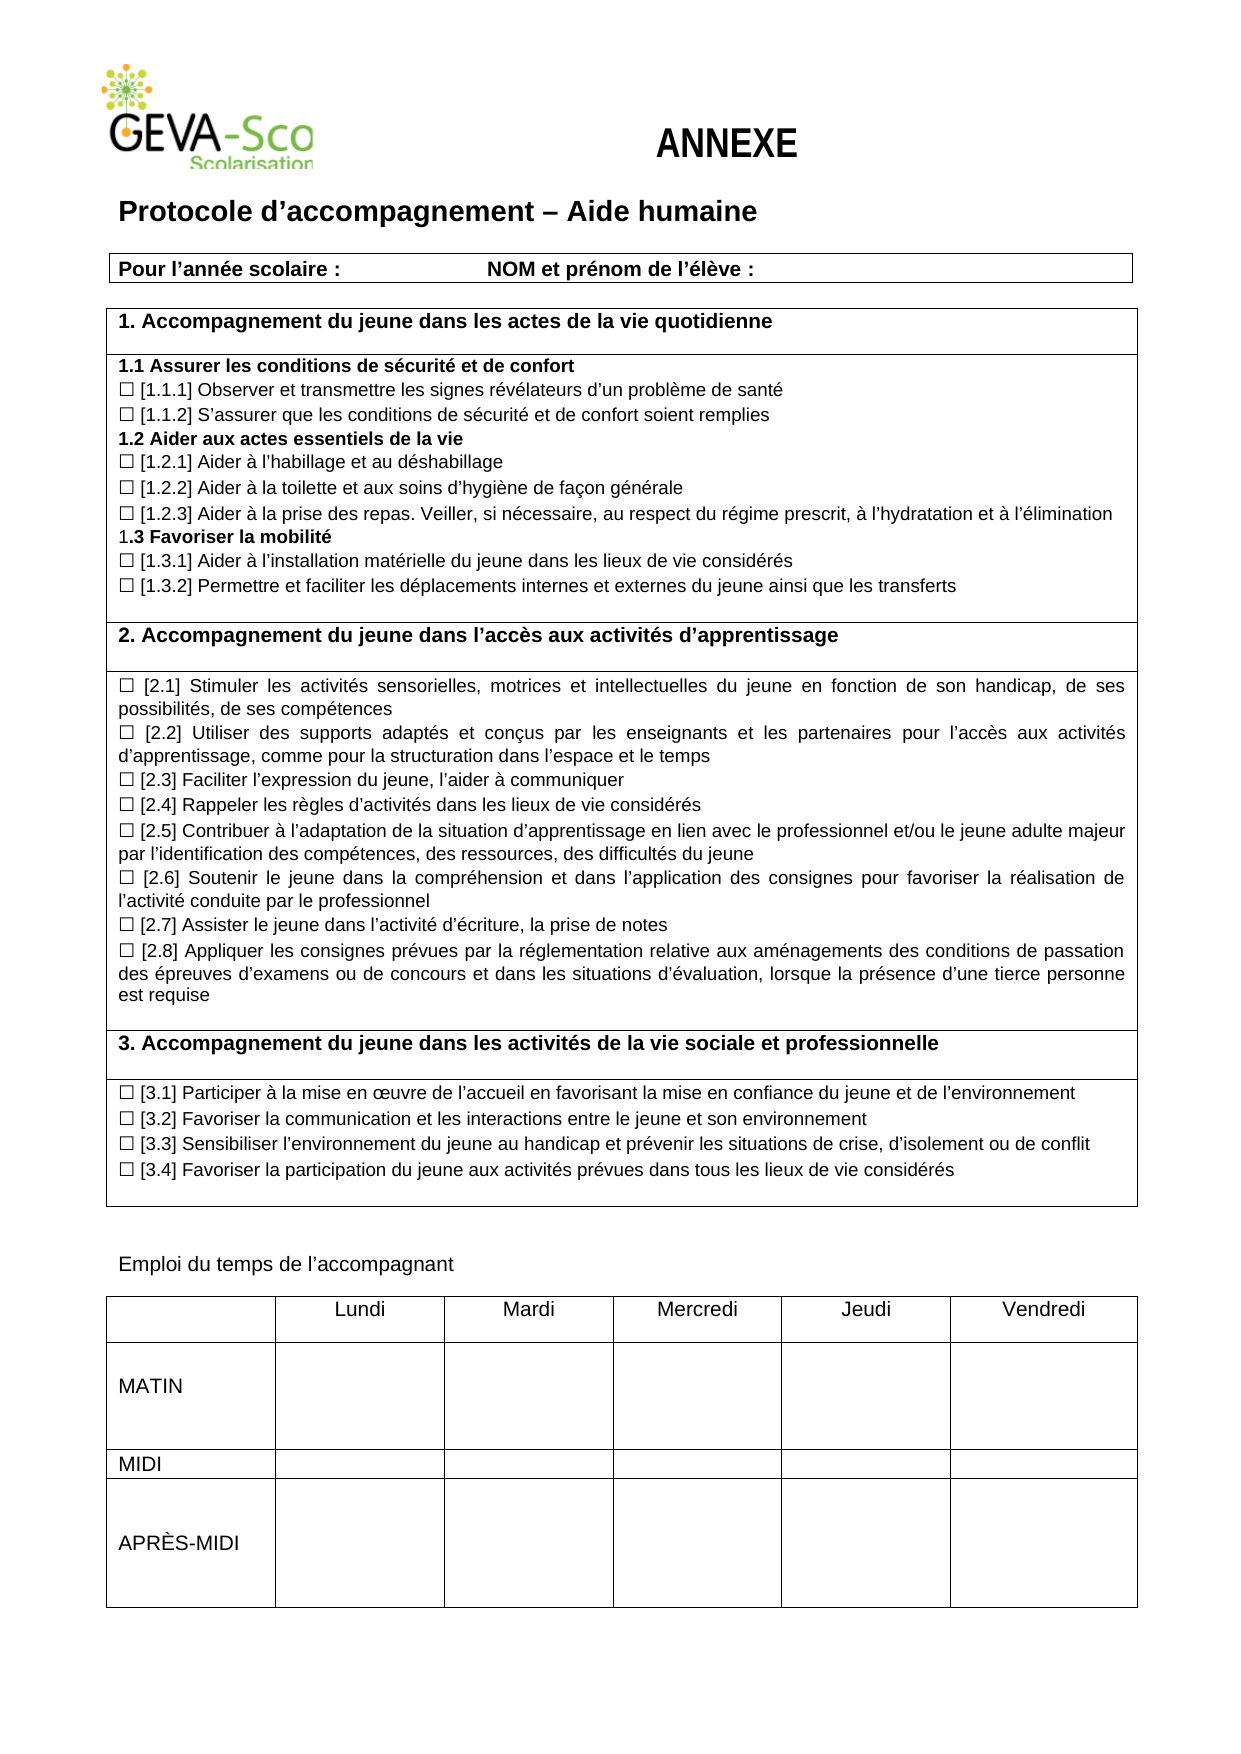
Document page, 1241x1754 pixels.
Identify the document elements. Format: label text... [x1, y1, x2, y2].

table_cell [2.1] Stimuler les activités sensorielles, motrices et intellectuelles du jeune en fonction de son handicap, de ses possibilités, de ses compétences [2.2] Utiliser des supports adaptés et conçus par les enseignants et les partenaires pour l’accès aux activités d’apprentissage, comme pour la structuration dans l’espace et le temps [2.3] Faciliter l’expression du jeune, l’aider à communiquer [2.4] Rappeler les règles d’activités dans les lieux de vie considérés [2.5] Contribuer à l’adaptation de la situation d’apprentissage en lien avec le professionnel et/ou le jeune adulte majeur par l’identification des compétences, des ressources, des difficultés du jeune [2.6] Soutenir le jeune dans la compréhension et dans l’application des consignes pour favoriser la réalisation de l’activité conduite par le professionnel [2.7] Assister le jeune dans l’activité d’écriture, la prise de notes [2.8] Appliquer les consignes prévues par la réglementation relative aux aménagements des conditions de passation des épreuves d’examens ou de concours et dans les situations d’évaluation, lorsque la présence d’une tierce personne est requise [107, 672, 1137, 1029]
table_cell [3.1] Participer à la mise en œuvre de l’accueil en favorisant la mise en confiance du jeune et de l’environnement [3.2] Favoriser la communication et les interactions entre le jeune et son environnement [3.3] Sensibiliser l’environnement du jeune au handicap et prévenir les situations de crise, d’isolement ou de conflit [3.4] Favoriser la participation du jeune aux activités prévues dans tous les lieux de vie considérés [107, 1080, 1137, 1206]
table_cell [445, 1450, 613, 1478]
table_cell [445, 1479, 613, 1607]
table_cell [614, 1479, 781, 1607]
text ANNEXE [313, 118, 1122, 166]
table_cell APRÈS-MIDI [107, 1479, 275, 1607]
table_cell [276, 1450, 444, 1478]
table_cell [614, 1450, 781, 1478]
table_cell [951, 1343, 1137, 1449]
table_cell 1.1 Assurer les conditions de sécurité et de confort [1.1.1] Observer et transmettre les signes révélateurs d’un problème de santé [1.1.2] S’assurer que les conditions de sécurité et de confort soient remplies 1.2 Aider aux actes essentiels de la vie [1.2.1] Aider à l’habillage et au déshabillage [1.2.2] Aider à la toilette et aux soins d’hygiène de façon générale [1.2.3] Aider à la prise des repas. Veiller, si nécessaire, au respect du régime prescrit, à l’hydratation et à l’élimination 1.3 Favoriser la mobilité [1.3.1] Aider à l’installation matérielle du jeune dans les lieux de vie considérés [1.3.2] Permettre et faciliter les déplacements internes et externes du jeune ainsi que les transferts [107, 355, 1137, 622]
table_header Mardi [445, 1297, 613, 1342]
table_cell [445, 1343, 613, 1449]
table_cell [782, 1450, 950, 1478]
table_cell MATIN [107, 1343, 275, 1449]
table_header Mercredi [614, 1297, 781, 1342]
text Pour l’année scolaire : NOM et prénom de l’élève : [110, 254, 1132, 282]
table_cell [276, 1479, 444, 1607]
table_cell [614, 1343, 781, 1449]
text Emploi du temps de l’accompagnant [118, 1251, 1122, 1275]
table_cell [782, 1343, 950, 1449]
table_header Jeudi [782, 1297, 950, 1342]
table_header 1. Accompagnement du jeune dans les actes de la vie quotidienne [107, 309, 1137, 354]
table_cell [951, 1450, 1137, 1478]
table_cell [276, 1343, 444, 1449]
table_cell 3. Accompagnement du jeune dans les activités de la vie sociale et professionnelle [107, 1031, 1137, 1078]
table_cell 2. Accompagnement du jeune dans l’accès aux activités d’apprentissage [107, 623, 1137, 671]
text Protocole d’accompagnement – Aide humaine [118, 194, 1122, 227]
picture [100, 64, 313, 167]
table_header Lundi [276, 1297, 444, 1342]
table_cell [782, 1479, 950, 1607]
table_header [107, 1297, 275, 1342]
table_cell [951, 1479, 1137, 1607]
table_header Vendredi [951, 1297, 1137, 1342]
table_cell MIDI [107, 1450, 275, 1478]
